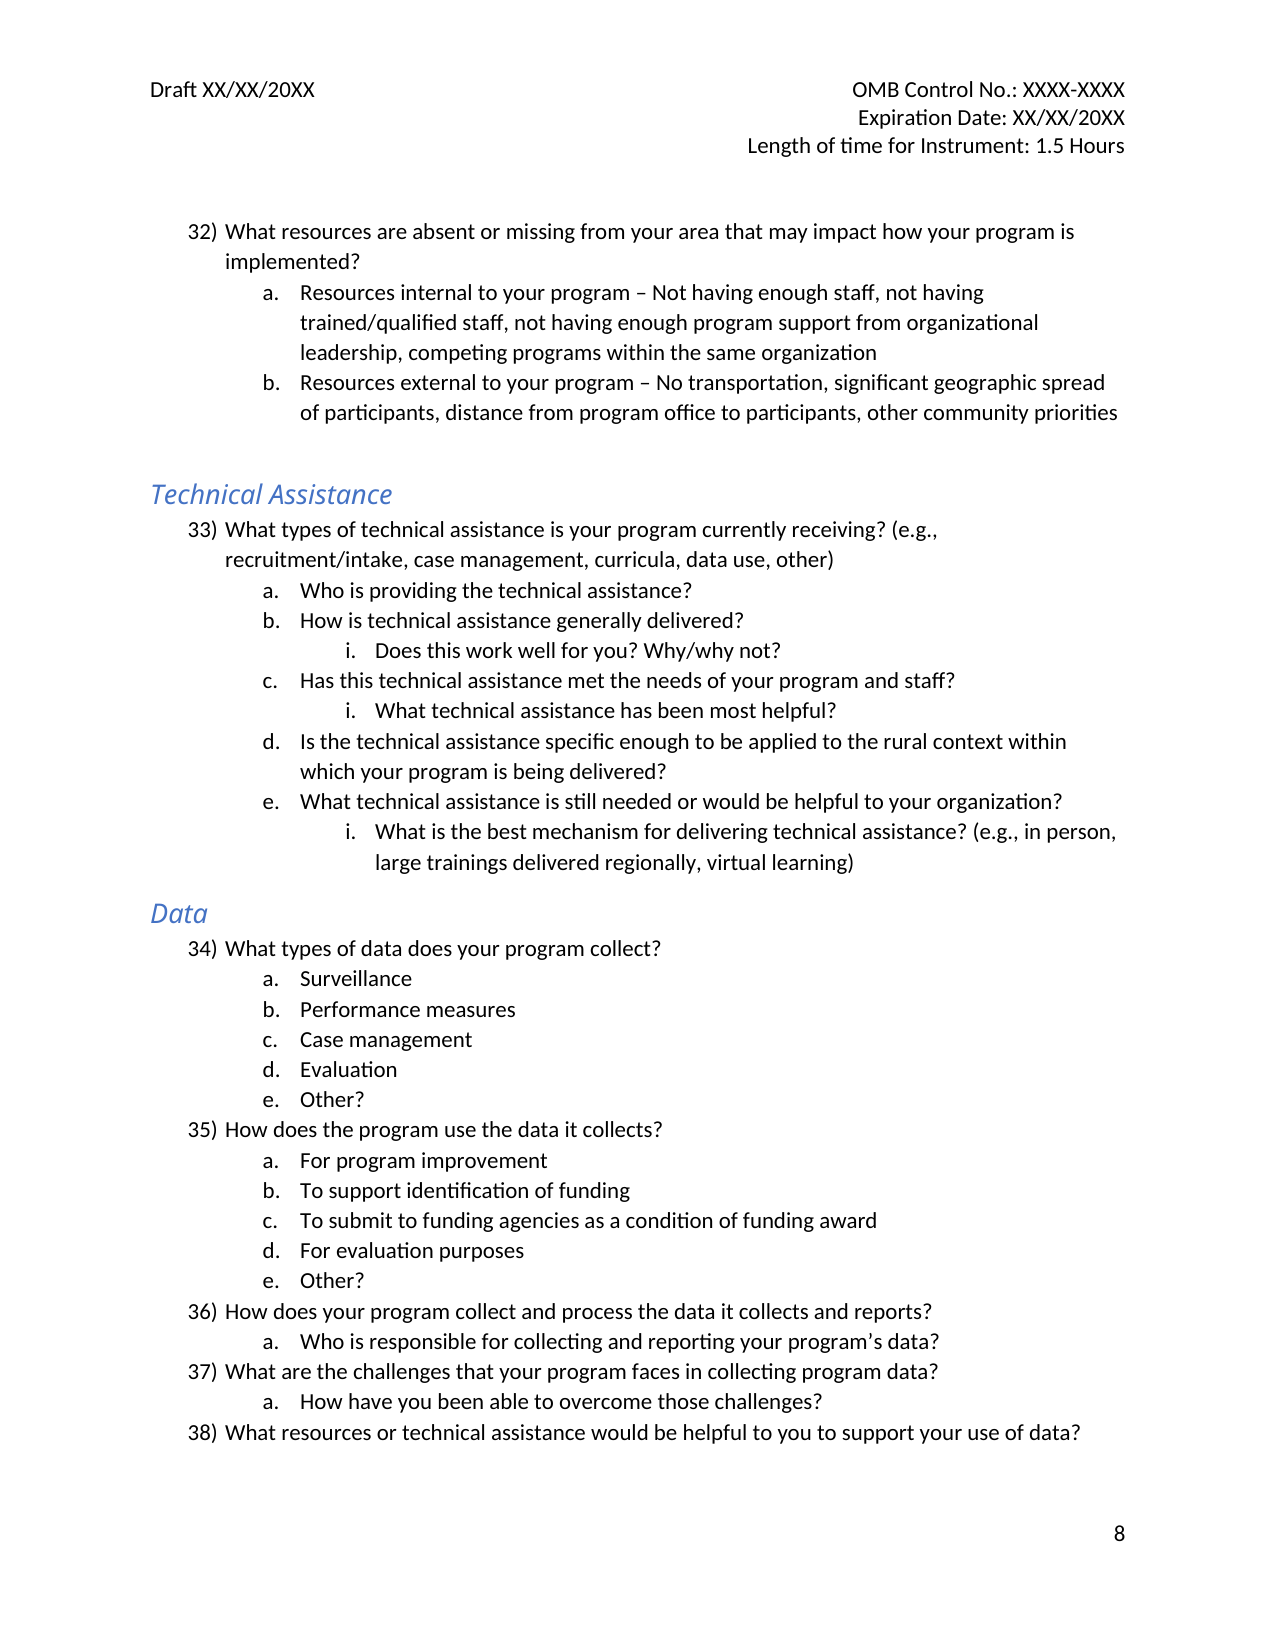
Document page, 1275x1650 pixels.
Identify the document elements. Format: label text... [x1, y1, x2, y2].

list For program improvement [262, 1146, 1125, 1174]
list To submit to funding agencies as a condition of funding award [262, 1206, 1125, 1234]
list What are the challenges that your program faces in collecting program data? [187, 1357, 1125, 1385]
list Who is providing the technical assistance? [262, 576, 1125, 604]
list For evaluation purposes [262, 1236, 1125, 1264]
list What resources are absent or missing from your area that may impact how your program is implemented? [187, 217, 1125, 276]
list How is technical assistance generally delivered? [262, 606, 1125, 634]
list What resources or technical assistance would be helpful to you to support your use of data? [187, 1418, 1125, 1446]
list Who is responsible for collecting and reporting your program’s data? [262, 1327, 1125, 1355]
list To support identification of funding [262, 1176, 1125, 1204]
list What types of technical assistance is your program currently receiving? (e.g., recruitment/intake, case management, curricula, data use, other) [187, 515, 1125, 574]
list Performance measures [262, 995, 1125, 1023]
list Resources external to your program – No transportation, significant geographic spread of participants, distance from program office to participants, other community priorities [262, 368, 1125, 427]
list How have you been able to overcome those challenges? [262, 1387, 1125, 1416]
list Case management [262, 1025, 1125, 1053]
subtitle Technical Assistance [150, 476, 1125, 512]
list What technical assistance is still needed or would be helpful to your organization? [262, 787, 1125, 815]
list How does your program collect and process the data it collects and reports? [187, 1297, 1125, 1325]
list Other? [262, 1267, 1125, 1295]
list Has this technical assistance met the needs of your program and staff? [262, 666, 1125, 694]
list Other? [262, 1085, 1125, 1113]
subtitle Data [150, 894, 1125, 931]
list What is the best mechanism for delivering technical assistance? (e.g., in person, large trainings delivered regionally, virtual learning) [356, 817, 1125, 876]
list What types of data does your program collect? [187, 934, 1125, 962]
list Evaluation [262, 1055, 1125, 1083]
list Is the technical assistance specific enough to be applied to the rural context within which your program is being delivered? [262, 727, 1125, 785]
list What technical assistance has been most helpful? [356, 697, 1125, 725]
list Resources internal to your program – Not having enough staff, not having trained/qualified staff, not having enough program support from organizational leadership, competing programs within the same organization [262, 278, 1125, 366]
list Does this work well for you? Why/why not? [356, 636, 1125, 664]
list Surveillance [262, 964, 1125, 993]
list How does the program use the data it collects? [187, 1116, 1125, 1144]
